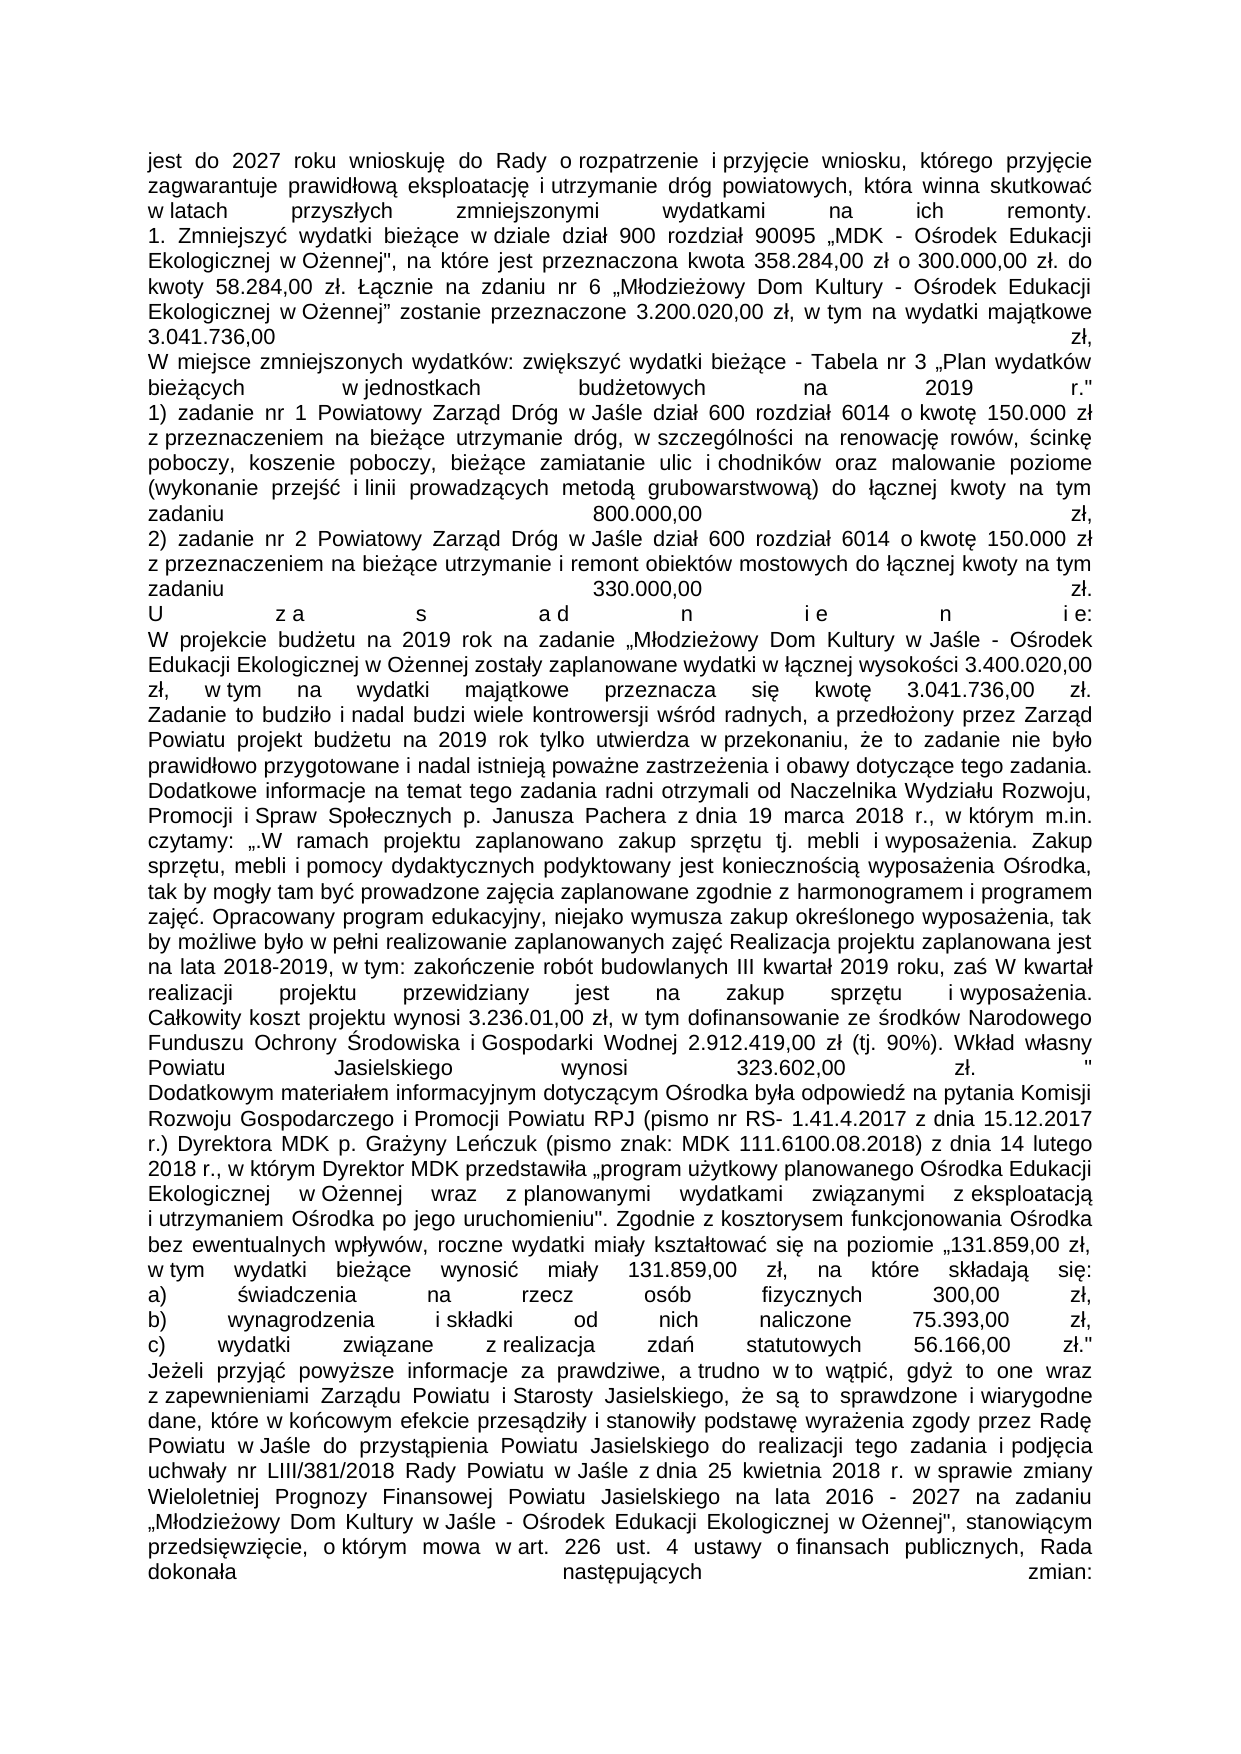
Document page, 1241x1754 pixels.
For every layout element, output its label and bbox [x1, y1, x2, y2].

text [148, 148, 1093, 1584]
